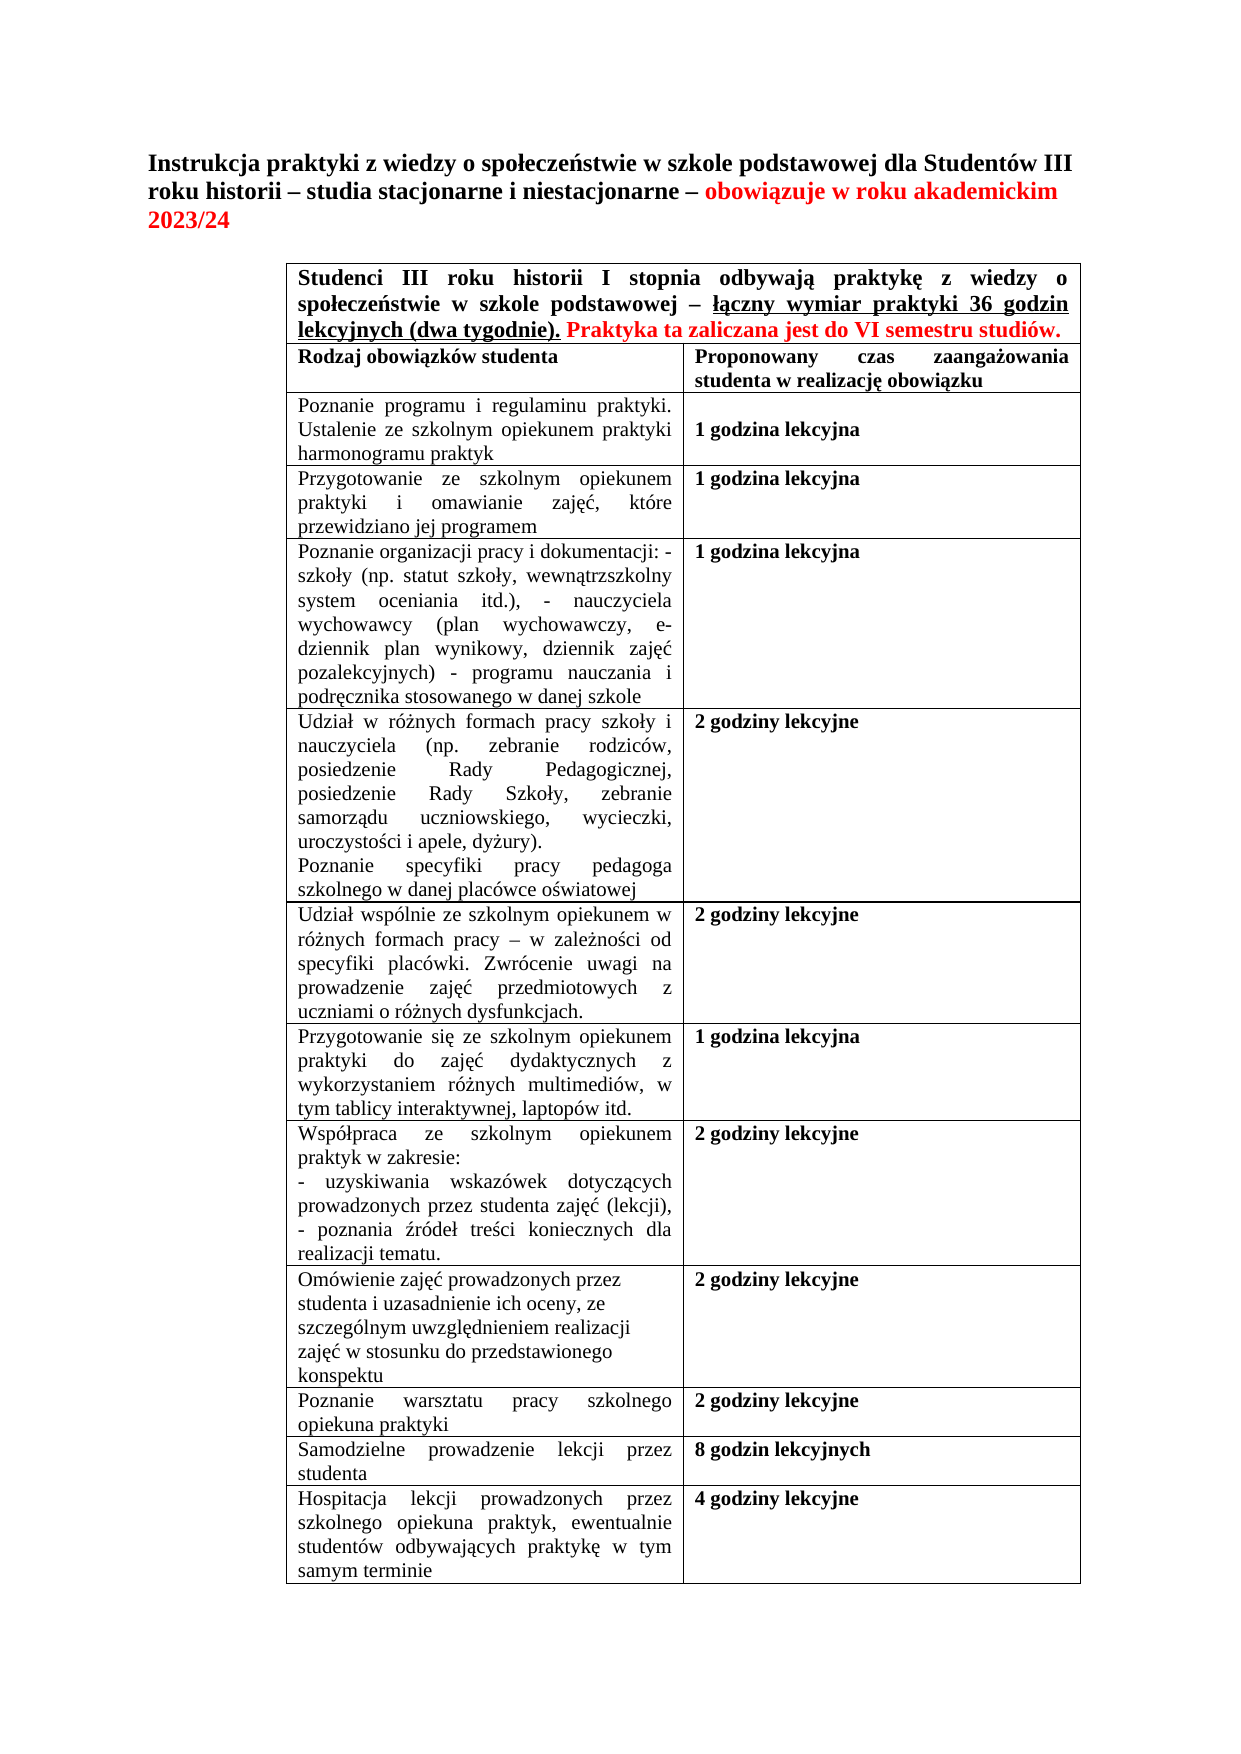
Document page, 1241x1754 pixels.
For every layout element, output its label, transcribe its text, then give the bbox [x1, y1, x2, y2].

table_cell 2 godziny lekcyjne [684, 903, 1080, 1023]
table_cell 2 godziny lekcyjne [684, 709, 1080, 901]
table_cell Udział wspólnie ze szkolnym opiekunem w różnych formach pracy – w zależności od specyfiki placówki. Zwrócenie uwagi na prowadzenie zajęć przedmiotowych z uczniami o różnych dysfunkcjach. [287, 903, 683, 1023]
table_cell 2 godziny lekcyjne [684, 1266, 1080, 1387]
table_cell 4 godziny lekcyjne [684, 1486, 1080, 1582]
table_cell 1 godzina lekcyjna [684, 1024, 1080, 1120]
table_cell Poznanie warsztatu pracy szkolnego opiekuna praktyki [287, 1388, 683, 1436]
table_cell 2 godziny lekcyjne [684, 1388, 1080, 1436]
text Instrukcja praktyki z wiedzy o społeczeństwie w szkole podstawowej dla Studentów III roku historii – studia stacjonarne i niestacjonarne – obowiązuje w roku akademickim 2023/24 [148, 148, 1093, 234]
table_cell Poznanie programu i regulaminu praktyki. Ustalenie ze szkolnym opiekunem praktyki harmonogramu praktyk [287, 393, 683, 465]
table_cell Proponowany czas zaangażowania studenta w realizację obowiązku [684, 344, 1080, 392]
table_cell Hospitacja lekcji prowadzonych przez szkolnego opiekuna praktyk, ewentualnie studentów odbywających praktykę w tym samym terminie [287, 1486, 683, 1582]
table_cell Przygotowanie się ze szkolnym opiekunem praktyki do zajęć dydaktycznych z wykorzystaniem różnych multimediów, w tym tablicy interaktywnej, laptopów itd. [287, 1024, 683, 1120]
table_cell 1 godzina lekcyjna [684, 539, 1080, 708]
table_header Studenci III roku historii I stopnia odbywają praktykę z wiedzy o społeczeństwie w szkole podstawowej – łączny wymiar praktyki 36 godzin lekcyjnych (dwa tygodnie). Praktyka ta zaliczana jest do VI semestru studiów. [287, 264, 1080, 343]
table_cell 1 godzina lekcyjna [684, 393, 1080, 465]
table_cell Poznanie organizacji pracy i dokumentacji: - szkoły (np. statut szkoły, wewnątrzszkolny system oceniania itd.), - nauczyciela wychowawcy (plan wychowawczy, e-dziennik plan wynikowy, dziennik zajęć pozalekcyjnych) - programu nauczania i podręcznika stosowanego w danej szkole [287, 539, 683, 708]
table_cell 2 godziny lekcyjne [684, 1121, 1080, 1265]
table_cell 1 godzina lekcyjna [684, 466, 1080, 538]
table_cell Współpraca ze szkolnym opiekunem praktyk w zakresie: - uzyskiwania wskazówek dotyczących prowadzonych przez studenta zajęć (lekcji), - poznania źródeł treści koniecznych dla realizacji tematu. [287, 1121, 683, 1265]
table_cell Omówienie zajęć prowadzonych przez studenta i uzasadnienie ich oceny, ze szczególnym uwzględnieniem realizacji zajęć w stosunku do przedstawionego konspektu [287, 1266, 683, 1387]
table_cell Rodzaj obowiązków studenta [287, 344, 683, 392]
table_cell Przygotowanie ze szkolnym opiekunem praktyki i omawianie zajęć, które przewidziano jej programem [287, 466, 683, 538]
table_cell 8 godzin lekcyjnych [684, 1437, 1080, 1485]
table_cell Udział w różnych formach pracy szkoły i nauczyciela (np. zebranie rodziców, posiedzenie Rady Pedagogicznej, posiedzenie Rady Szkoły, zebranie samorządu uczniowskiego, wycieczki, uroczystości i apele, dyżury). Poznanie specyfiki pracy pedagoga szkolnego w danej placówce oświatowej [287, 709, 683, 901]
table_cell Samodzielne prowadzenie lekcji przez studenta [287, 1437, 683, 1485]
